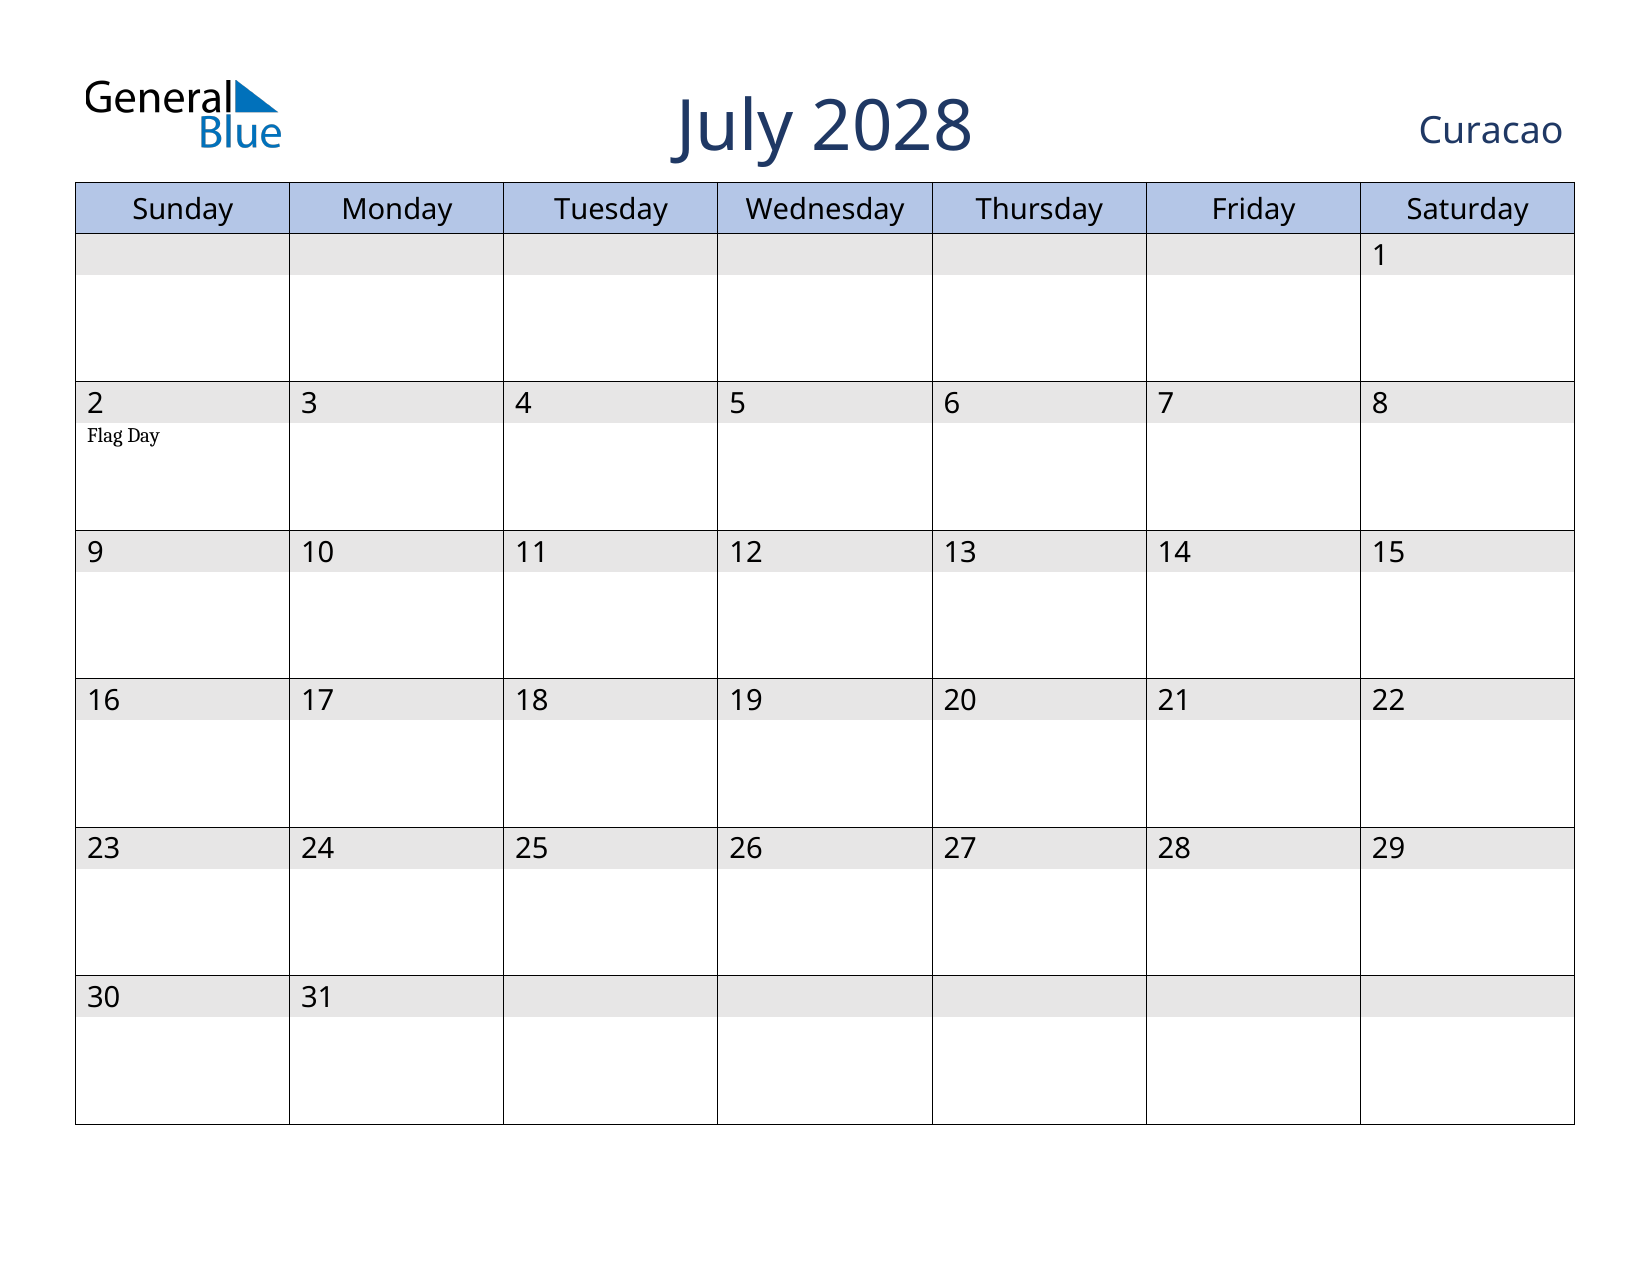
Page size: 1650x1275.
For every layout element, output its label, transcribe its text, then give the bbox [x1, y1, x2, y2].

table_cell Monday [290, 183, 503, 233]
table_cell 6 [933, 382, 1146, 423]
table_cell [1361, 423, 1574, 530]
table_cell 24 [290, 828, 503, 869]
table_cell 14 [1147, 531, 1360, 572]
table_cell [76, 1017, 289, 1123]
table_cell [718, 1017, 932, 1123]
table_header Curacao [1146, 75, 1574, 182]
table_cell [718, 234, 932, 275]
table_cell [718, 720, 932, 827]
table_cell [1361, 275, 1574, 381]
table_cell [504, 275, 717, 381]
table_cell 20 [933, 679, 1146, 720]
table_cell [76, 572, 289, 678]
table_cell 15 [1361, 531, 1574, 572]
table_cell [1361, 1017, 1574, 1123]
table_cell [933, 1017, 1146, 1123]
table_cell 27 [933, 828, 1146, 869]
table_cell [933, 720, 1146, 827]
table_cell 30 [76, 976, 289, 1017]
table_cell 23 [76, 828, 289, 869]
table_cell 26 [718, 828, 932, 869]
table_cell [1361, 572, 1574, 678]
table_cell [718, 423, 932, 530]
table_cell [76, 869, 289, 975]
table_cell [504, 234, 717, 275]
table_cell 2 [76, 382, 289, 423]
table_cell [290, 1017, 503, 1123]
table_cell 4 [504, 382, 717, 423]
table_cell [933, 423, 1146, 530]
table_cell [1147, 423, 1360, 530]
table_cell Friday [1147, 183, 1360, 233]
table_cell [76, 720, 289, 827]
table_cell [933, 572, 1146, 678]
table_cell 3 [290, 382, 503, 423]
table_cell 21 [1147, 679, 1360, 720]
table_cell [1147, 275, 1360, 381]
table_cell 12 [718, 531, 932, 572]
table_header [76, 75, 503, 182]
table_cell 8 [1361, 382, 1574, 423]
table_cell 11 [504, 531, 717, 572]
table_cell [933, 976, 1146, 1017]
table_cell [504, 1017, 717, 1123]
table_cell 5 [718, 382, 932, 423]
table_cell [290, 572, 503, 678]
table_cell [76, 275, 289, 381]
table_cell Flag Day [76, 423, 289, 530]
table_cell [1147, 869, 1360, 975]
table_cell [290, 720, 503, 827]
table_cell 28 [1147, 828, 1360, 869]
table_cell 18 [504, 679, 717, 720]
table_cell [1361, 976, 1574, 1017]
table_header July 2028 [504, 75, 1146, 182]
table_cell [1147, 1017, 1360, 1123]
table_cell [290, 234, 503, 275]
picture [86, 80, 281, 148]
table_cell [1361, 869, 1574, 975]
table_cell [290, 869, 503, 975]
table_cell [290, 275, 503, 381]
table_cell Saturday [1361, 183, 1574, 233]
table_cell [504, 423, 717, 530]
table_cell 29 [1361, 828, 1574, 869]
table_cell [1147, 234, 1360, 275]
table_cell Tuesday [504, 183, 717, 233]
table_cell 16 [76, 679, 289, 720]
table_cell 22 [1361, 679, 1574, 720]
table_cell [933, 234, 1146, 275]
table_cell [1147, 720, 1360, 827]
table_cell [718, 976, 932, 1017]
table_cell 19 [718, 679, 932, 720]
table_cell [1147, 976, 1360, 1017]
table_cell [933, 275, 1146, 381]
table_cell 17 [290, 679, 503, 720]
table_cell Wednesday [718, 183, 932, 233]
table_cell 10 [290, 531, 503, 572]
table_cell 9 [76, 531, 289, 572]
table_cell [718, 869, 932, 975]
table_cell [504, 720, 717, 827]
table_cell Sunday [76, 183, 289, 233]
table_cell [1361, 720, 1574, 827]
table_cell [504, 869, 717, 975]
table_cell 7 [1147, 382, 1360, 423]
table_cell [718, 275, 932, 381]
table_cell [1147, 572, 1360, 678]
table_cell [504, 976, 717, 1017]
table_cell 13 [933, 531, 1146, 572]
table_cell 1 [1361, 234, 1574, 275]
table_cell [76, 234, 289, 275]
table_cell Thursday [933, 183, 1146, 233]
table_cell [504, 572, 717, 678]
table_cell [933, 869, 1146, 975]
table_cell 25 [504, 828, 717, 869]
table_cell [290, 423, 503, 530]
table_cell [718, 572, 932, 678]
table_cell 31 [290, 976, 503, 1017]
